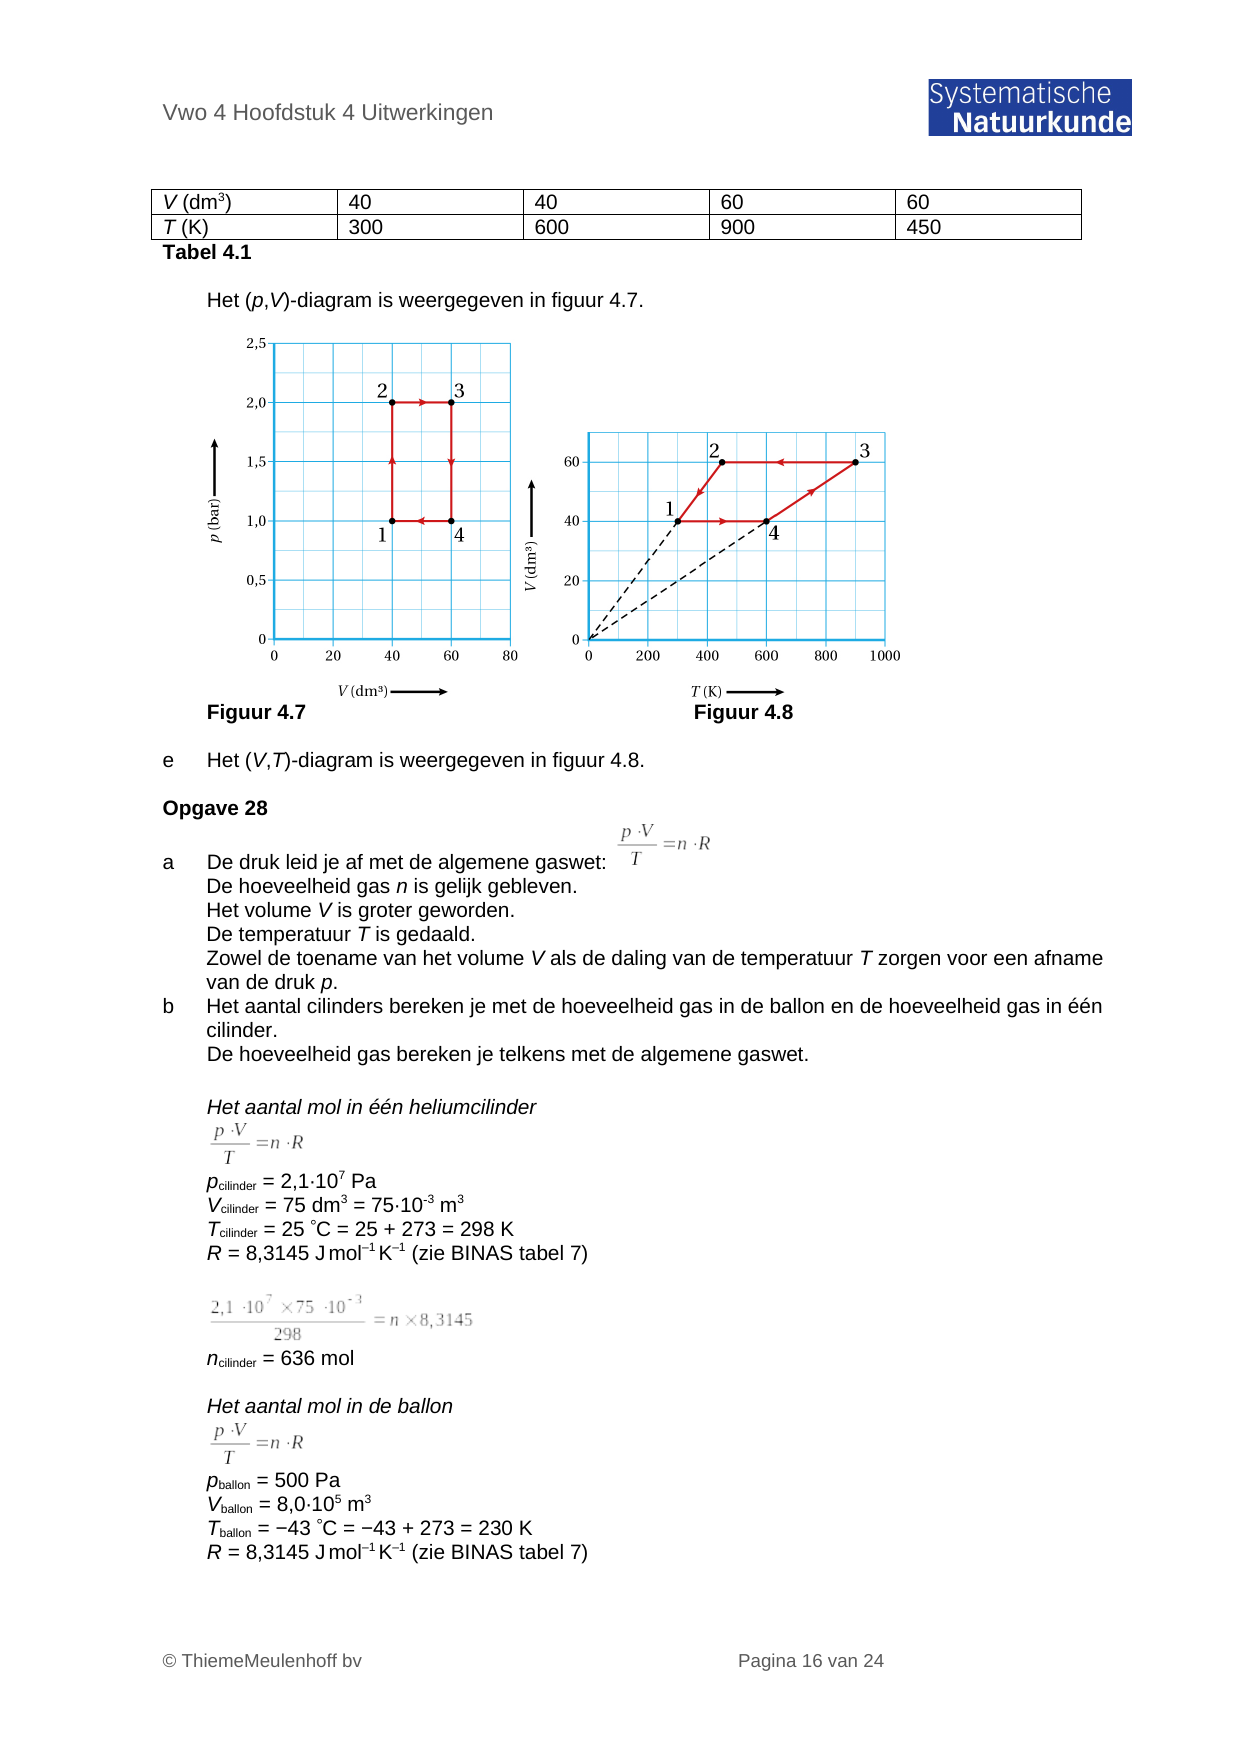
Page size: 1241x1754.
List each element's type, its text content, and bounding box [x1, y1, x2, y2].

table_cell 600 [524, 215, 709, 239]
text Vcilinder = 75 dm3 = 75∙103 m3 [162, 1192, 1137, 1216]
picture [206, 335, 518, 700]
table_cell 60 [710, 190, 895, 214]
table_cell 450 [896, 215, 1081, 239]
text Tcilinder = 25 C = 25 + 273 = 298 K [162, 1216, 1137, 1241]
table_cell 300 [338, 215, 523, 239]
text Zowel de toename van het volume V als de daling van de temperatuur T zorgen voor een afname van de druk p. [206, 946, 1137, 994]
text De temperatuur T is gedaald. [206, 922, 1137, 946]
text Het aantal mol in de ballon [162, 1394, 1137, 1418]
text Tballon = −43 C = −43 + 273 = 230 K [162, 1516, 1137, 1540]
table_cell V (dm3) [152, 190, 337, 214]
text R = 8,3145 J mol–1 K–1 (zie BINAS tabel 7) [162, 1241, 1078, 1264]
text De hoeveelheid gas n is gelijk gebleven. [206, 874, 1137, 898]
table_cell 900 [710, 215, 895, 239]
text b Het aantal cilinders bereken je met de hoeveelheid gas in de ballon en de hoeveelheid gas in één cilinder. [162, 994, 1137, 1042]
table_cell T (K) [152, 215, 337, 239]
text Het volume V is groter geworden. [206, 898, 1137, 922]
picture [523, 432, 901, 700]
text Het (p,V)-diagram is weergegeven in figuur 4.7. [162, 288, 1078, 312]
text R = 8,3145 J mol–1 K–1 (zie BINAS tabel 7) [162, 1540, 1078, 1564]
text ncilinder = 636 mol [162, 1346, 1137, 1370]
text a De druk leid je af met de algemene gaswet: [162, 820, 1078, 874]
text e Het (V,T)-diagram is weergegeven in figuur 4.8. [162, 748, 1078, 772]
text Het aantal mol in één heliumcilinder [162, 1094, 1137, 1118]
text Tabel 4.1 [162, 240, 1078, 264]
table_cell 60 [896, 190, 1081, 214]
table_cell 40 [524, 190, 709, 214]
text De hoeveelheid gas bereken je telkens met de algemene gaswet. [162, 1042, 1137, 1066]
text Vballon = 8,0∙105 m3 [162, 1492, 1137, 1516]
text pcilinder = 2,1∙107 Pa [162, 1168, 1137, 1192]
text pballon = 500 Pa [162, 1468, 1137, 1492]
table_cell 40 [338, 190, 523, 214]
text Opgave 28 [162, 796, 1078, 820]
picture [928, 79, 1132, 136]
text Figuur 4.7 Figuur 4.8 [162, 700, 1078, 724]
